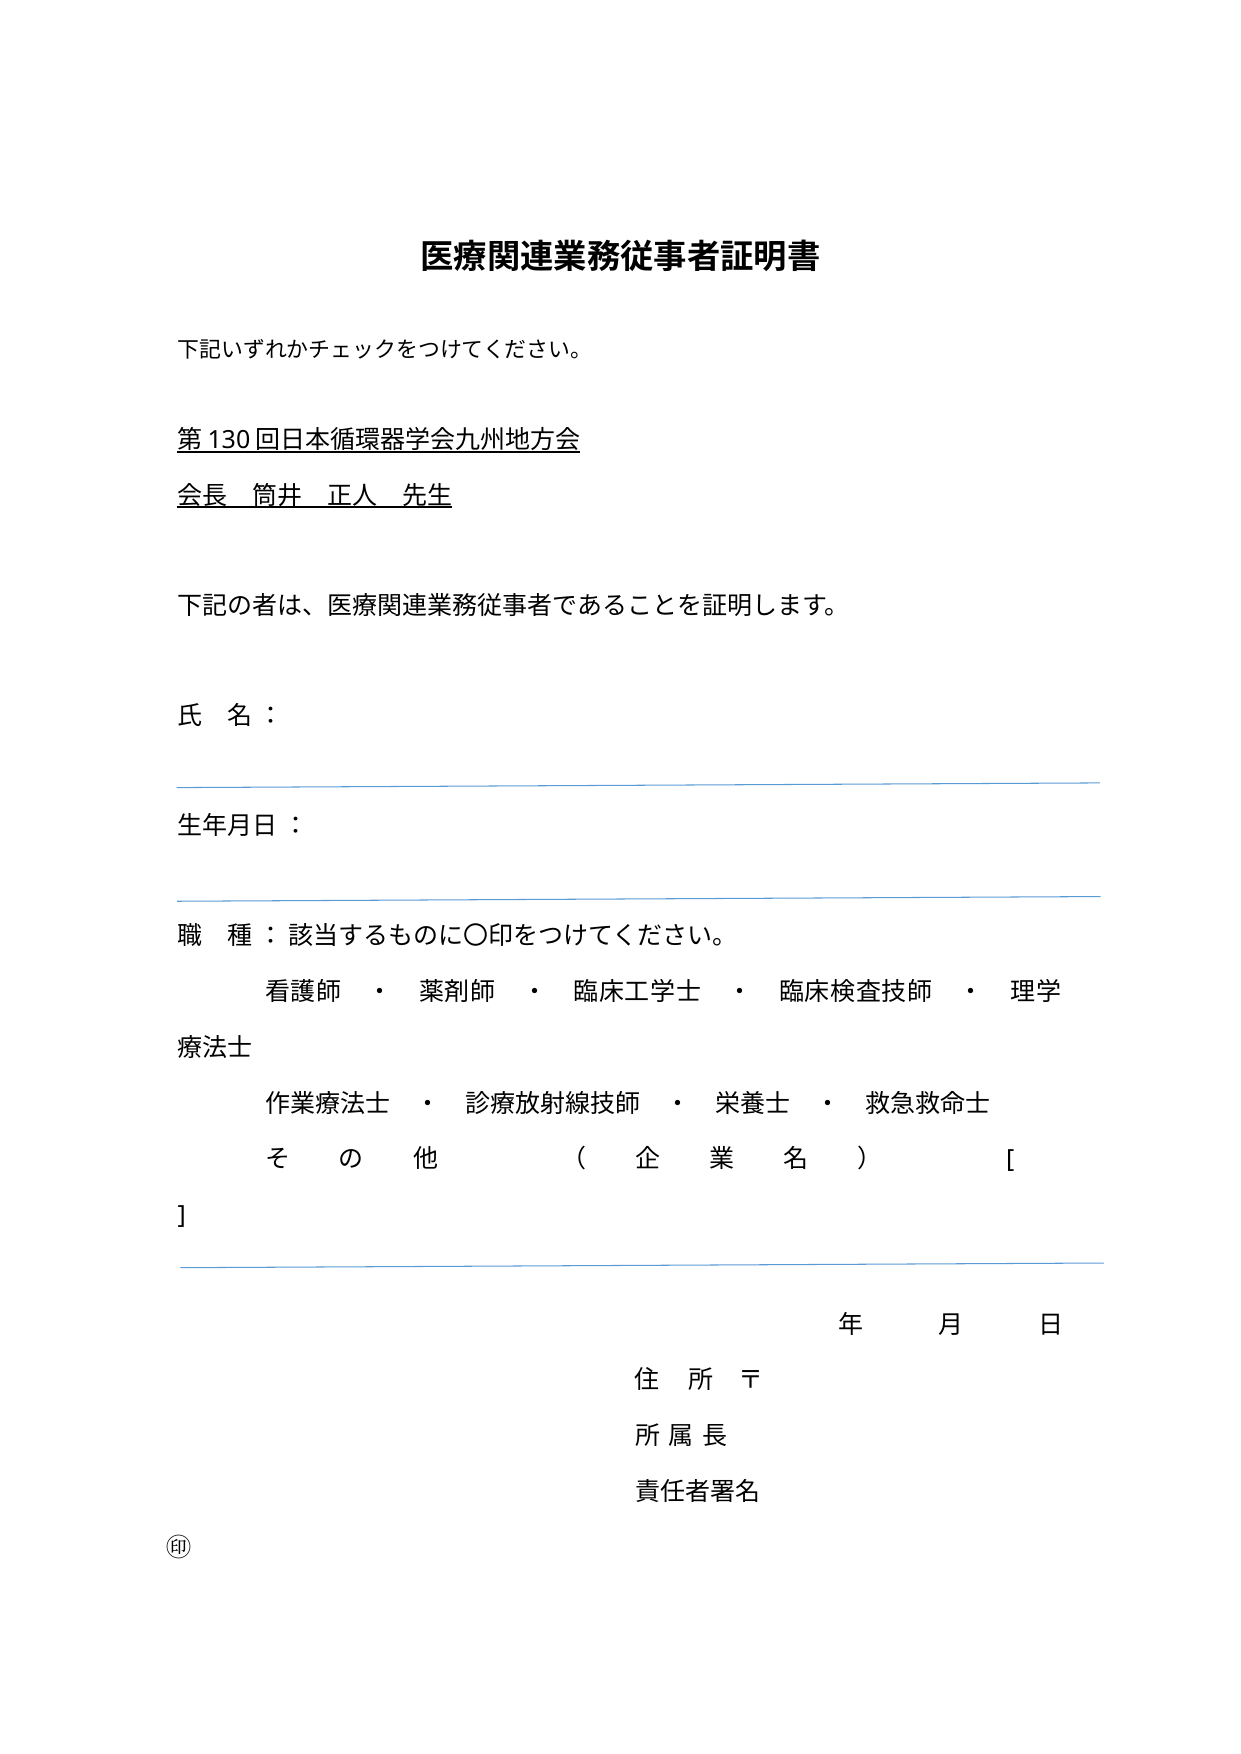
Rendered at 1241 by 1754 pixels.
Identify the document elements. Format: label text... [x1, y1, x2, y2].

text その他 （企業名） [ ] [177, 1138, 1063, 1232]
text 職種 ： 該当するものに〇印をつけてください。 [177, 915, 1063, 953]
text 作業療法士 ・ 診療放射線技師 ・ 栄養士 ・ 救急救命士 [177, 1083, 1063, 1120]
text 生年月日 ： [177, 805, 1063, 843]
text 第130回日本循環器学会九州地方会 [177, 419, 1063, 457]
text 看護師 ・ 薬剤師 ・ 臨床工学士 ・ 臨床検査技師 ・ 理学療法士 [177, 971, 1063, 1064]
text 医療関連業務従事者証明書 [177, 217, 1063, 292]
text 住所 〒 [177, 1359, 976, 1397]
text 責任者署名 [167, 1470, 1107, 1564]
text 会長 筒井 正人 先生 [177, 475, 1063, 512]
text 氏名 ： [177, 695, 1063, 732]
text 下記いずれかチェックをつけてください。 [177, 329, 1063, 367]
text 年 月 日 [177, 1303, 1063, 1341]
text 下記の者は、医療関連業務従事者であることを証明します。 [177, 585, 1063, 622]
text 所属長 [177, 1415, 976, 1452]
